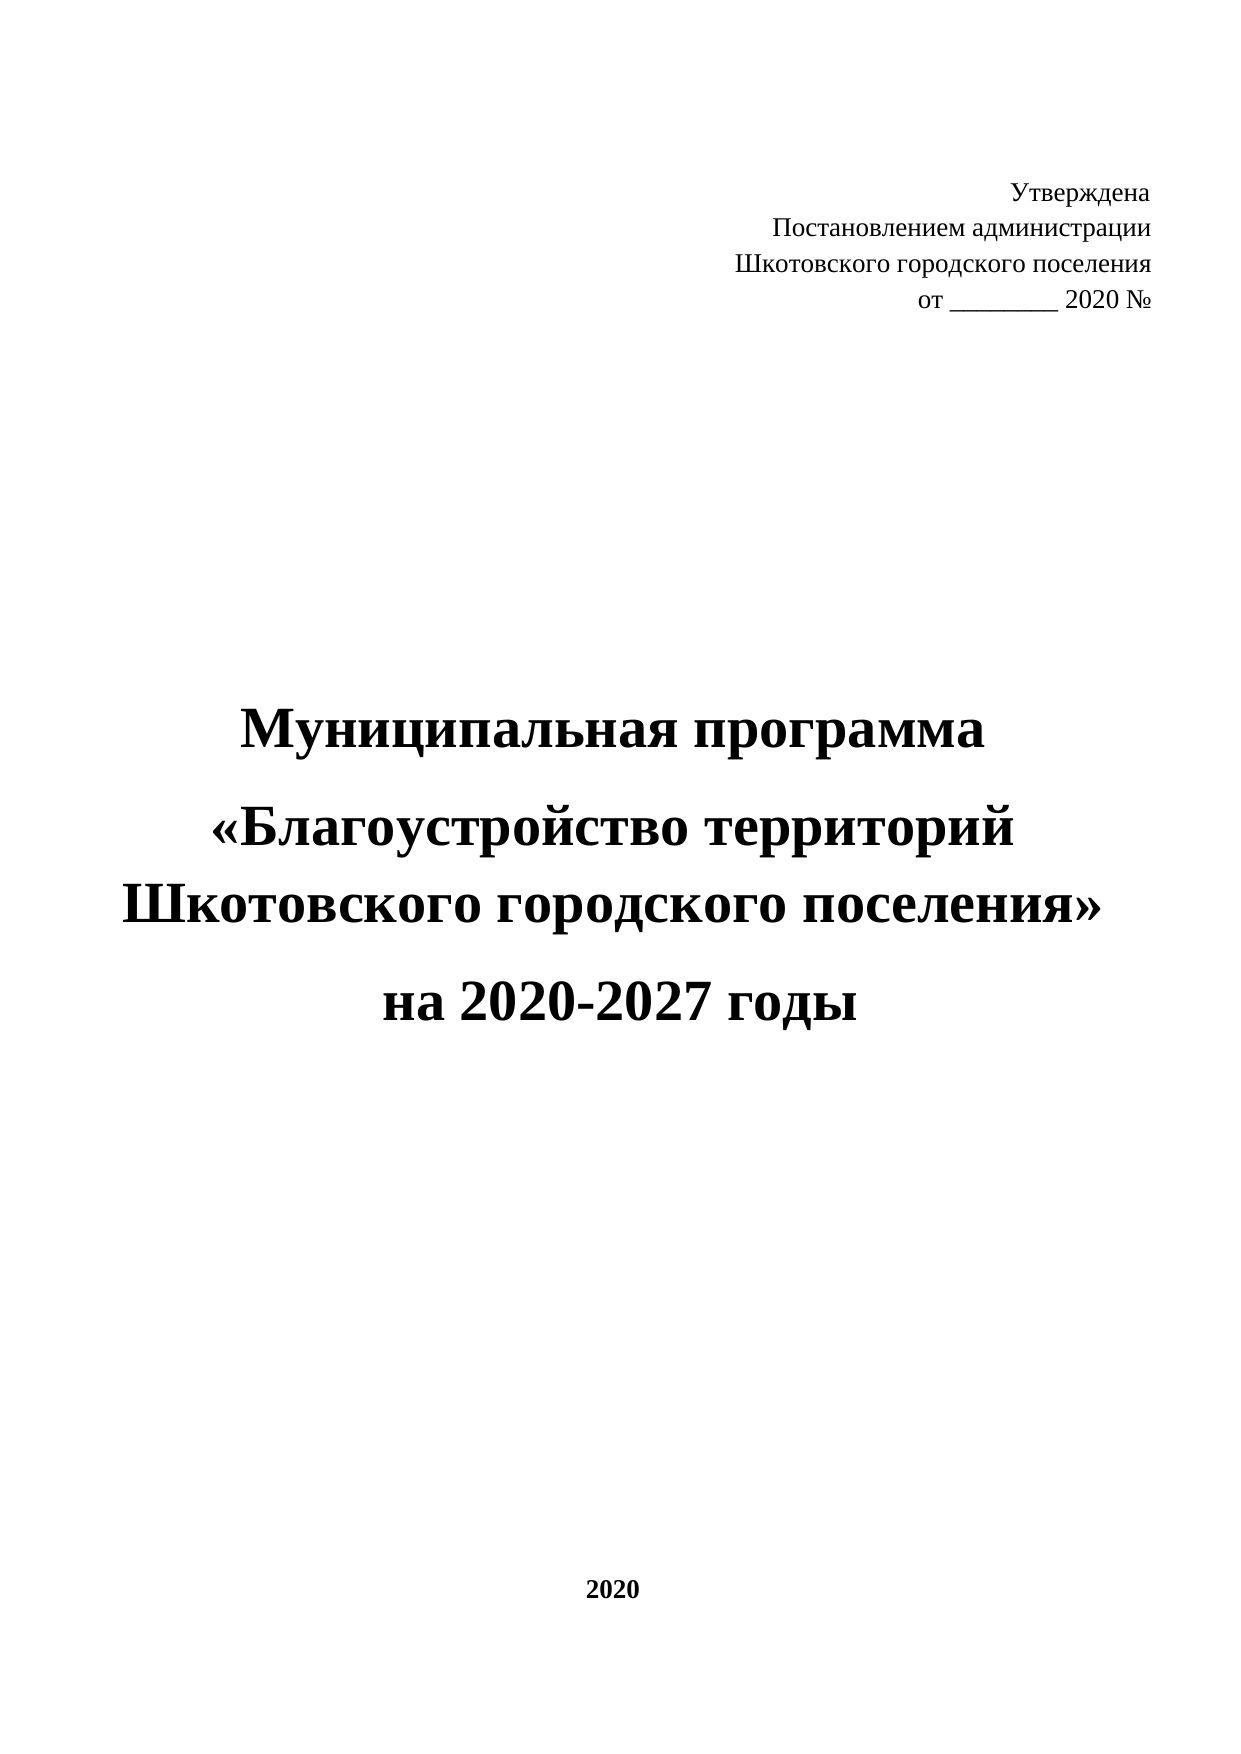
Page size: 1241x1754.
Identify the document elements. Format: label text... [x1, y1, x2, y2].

text Муниципальная программа [74, 693, 1152, 760]
text «Благоустройство территорий Шкотовского городского поселения» [74, 791, 1152, 935]
text Утверждена Постановлением администрации [74, 176, 1152, 242]
text от ________ 2020 № [74, 283, 1152, 314]
text на 2020-2027 годы [74, 966, 1152, 1033]
text 2020 [74, 1573, 1152, 1604]
text Шкотовского городского поселения [74, 247, 1152, 278]
